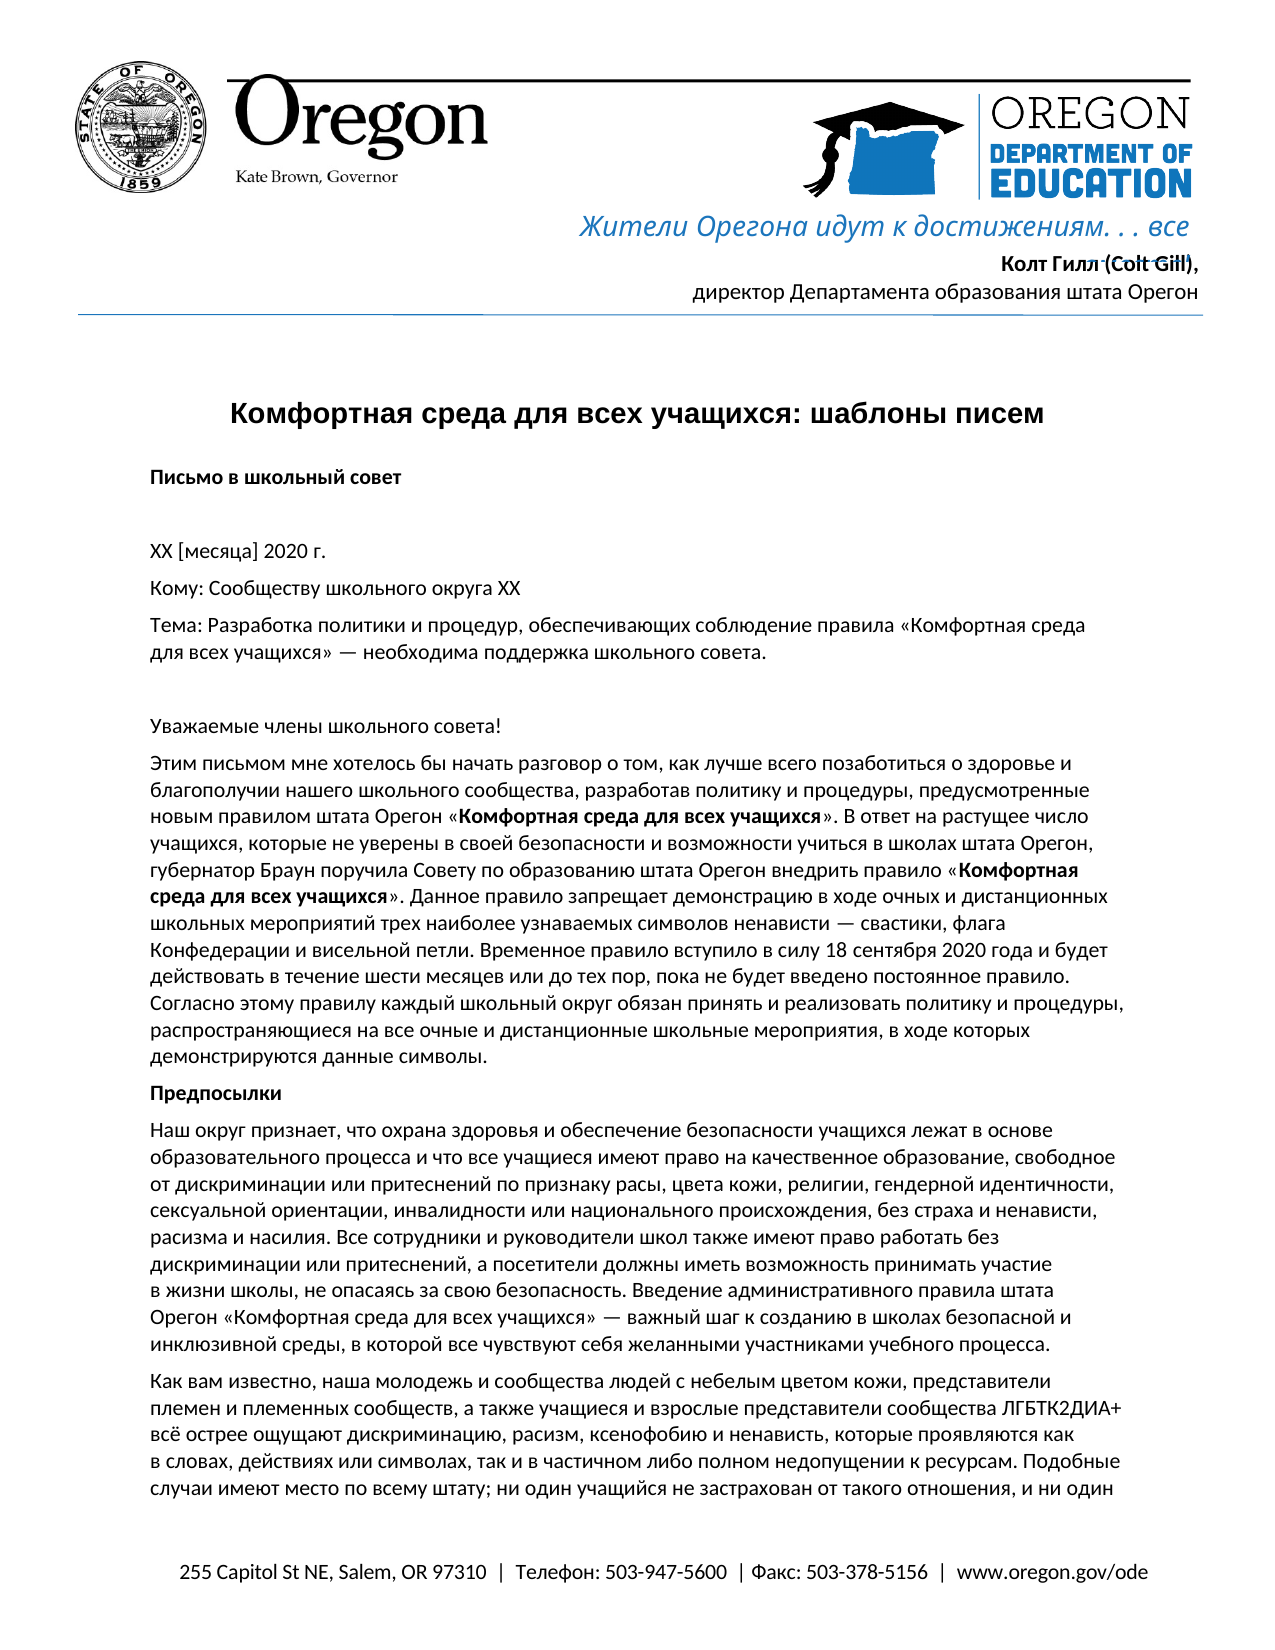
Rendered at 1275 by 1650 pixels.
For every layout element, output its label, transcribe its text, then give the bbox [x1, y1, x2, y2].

text Комфортная среда для всех учащихся: шаблоны писем [150, 396, 1125, 429]
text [150, 1367, 1125, 1500]
picture [75, 61, 490, 193]
text Письмо в школьный совет [150, 463, 1125, 489]
text Тема: Разработка политики и процедур, обеспечивающих соблюдение правила «Комфортная среда для всех учащихся» — необходима поддержка школьного совета. [150, 611, 1125, 664]
picture [763, 223, 771, 234]
text XX [месяца] 2020 г. [150, 537, 1125, 564]
text Предпосылки [150, 1079, 1125, 1106]
text Этим письмом мне хотелось бы начать разговор о том, как лучше всего позаботиться о здоровье и благополучии нашего школьного сообщества, разработав политику и процедуры, предусмотренные новым правилом штата Орегон «Комфортная среда для всех учащихся». В ответ на растущее число учащихся, которые не уверены в своей безопасности и возможности учиться в школах штата Орегон, губернатор Браун поручила Совету по образованию штата Орегон внедрить правило «Комфортная среда для всех учащихся». Данное правило запрещает демонстрацию в ходе очных и дистанционных школьных мероприятий трех наиболее узнаваемых символов ненависти — свастики, флага Конфедерации и висельной петли. Временное правило вступило в силу 18 сентября 2020 года и будет действовать в течение шести месяцев или до тех пор, пока не будет введено постоянное правило. Согласно этому правилу каждый школьный округ обязан принять и реализовать политику и процедуры, распространяющиеся на все очные и дистанционные школьные мероприятия, в ходе которых демонстрируются данные символы. [150, 749, 1125, 1069]
text Кому: Сообществу школьного округа XX [150, 574, 1125, 601]
picture [760, 51, 1239, 239]
text Наш округ признает, что охрана здоровья и обеспечение безопасности учащихся лежат в основе образовательного процесса и что все учащиеся имеют право на качественное образование, свободное от дискриминации или притеснений по признаку расы, цвета кожи, религии, гендерной идентичности, сексуальной ориентации, инвалидности или национального происхождения, без страха и ненависти, расизма и насилия. Все сотрудники и руководители школ также имеют право работать без дискриминации или притеснений, а посетители должны иметь возможность принимать участие в жизни школы, не опасаясь за свою безопасность. Введение административного правила штата Орегон «Комфортная среда для всех учащихся» — важный шаг к созданию в школах безопасной и инклюзивной среды, в которой все чувствуют себя желанными участниками учебного процесса. [150, 1117, 1125, 1357]
text Уважаемые члены школьного совета! [150, 712, 1125, 739]
